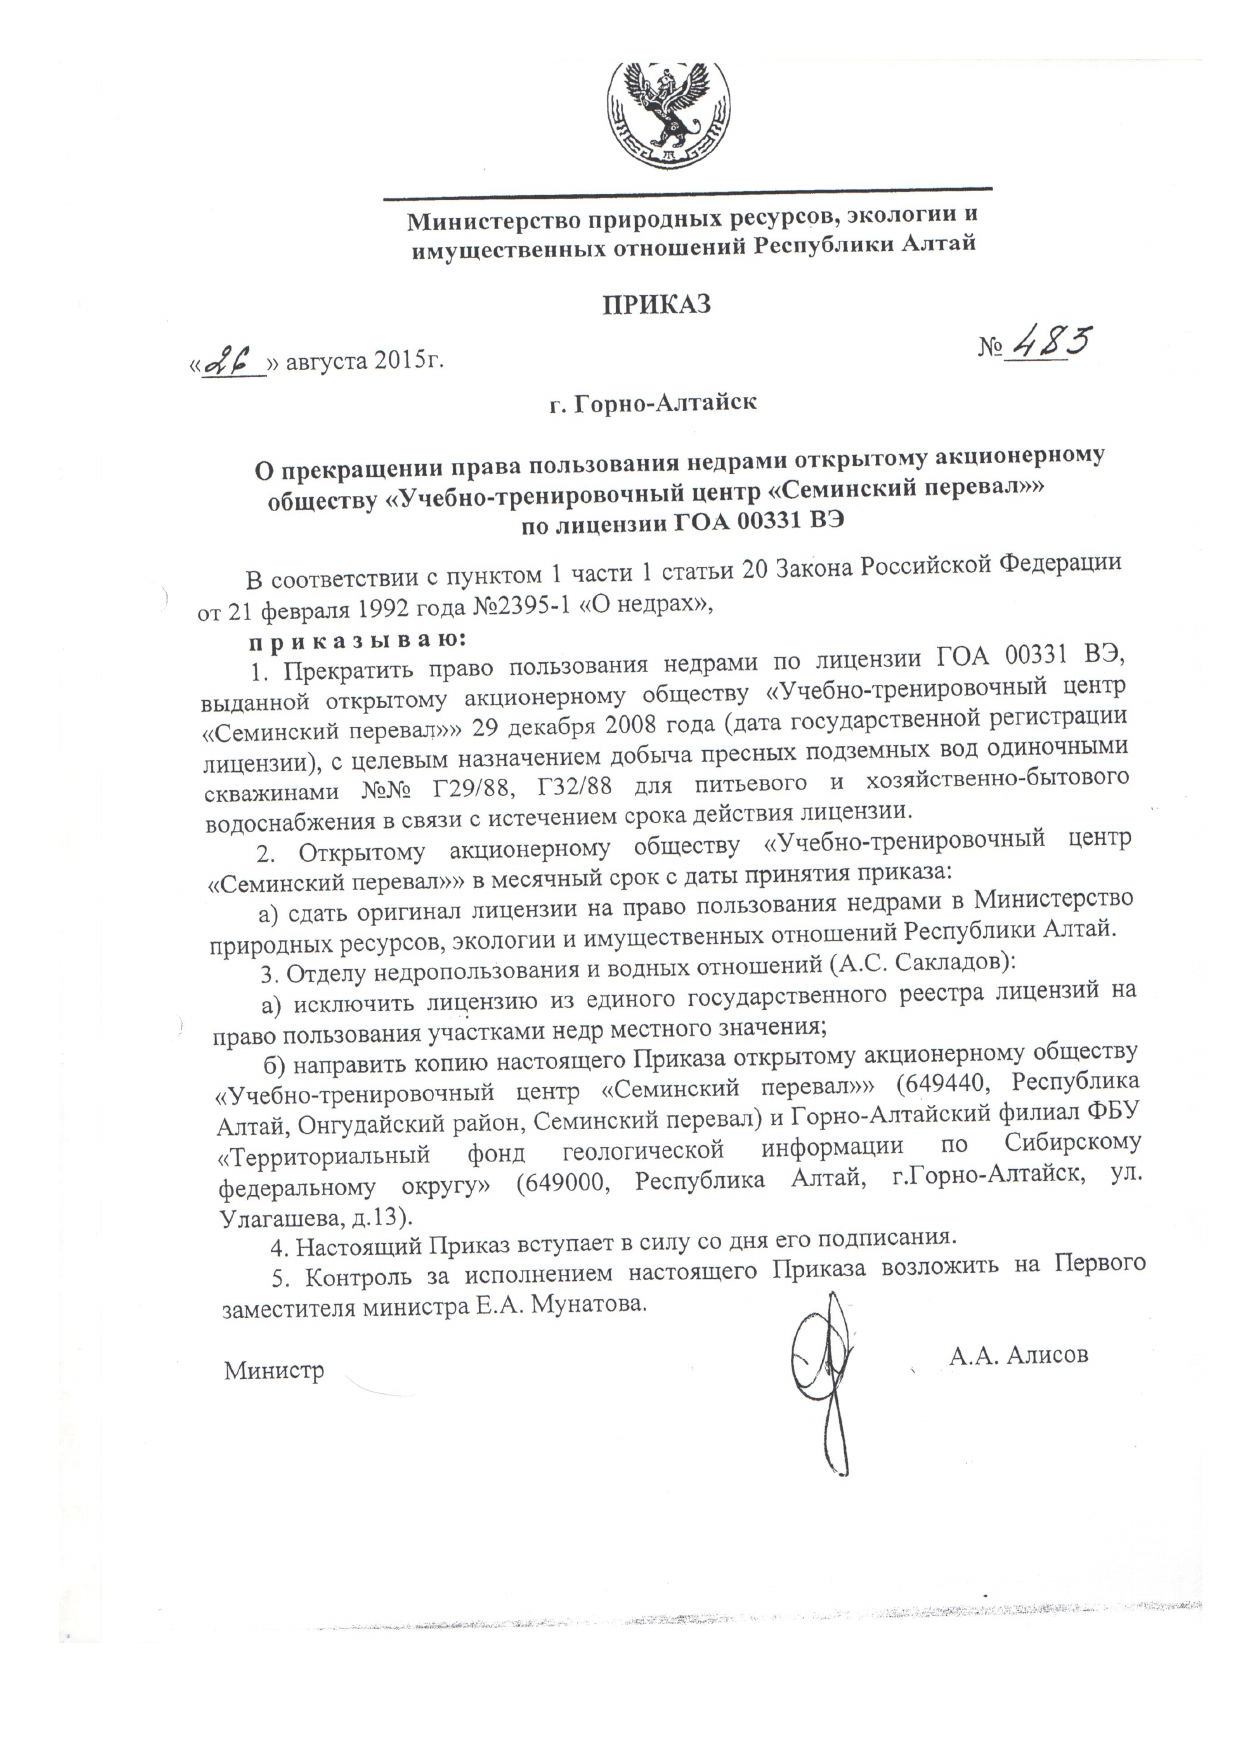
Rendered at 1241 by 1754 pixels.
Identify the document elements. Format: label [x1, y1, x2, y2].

picture [59, 59, 1212, 1643]
